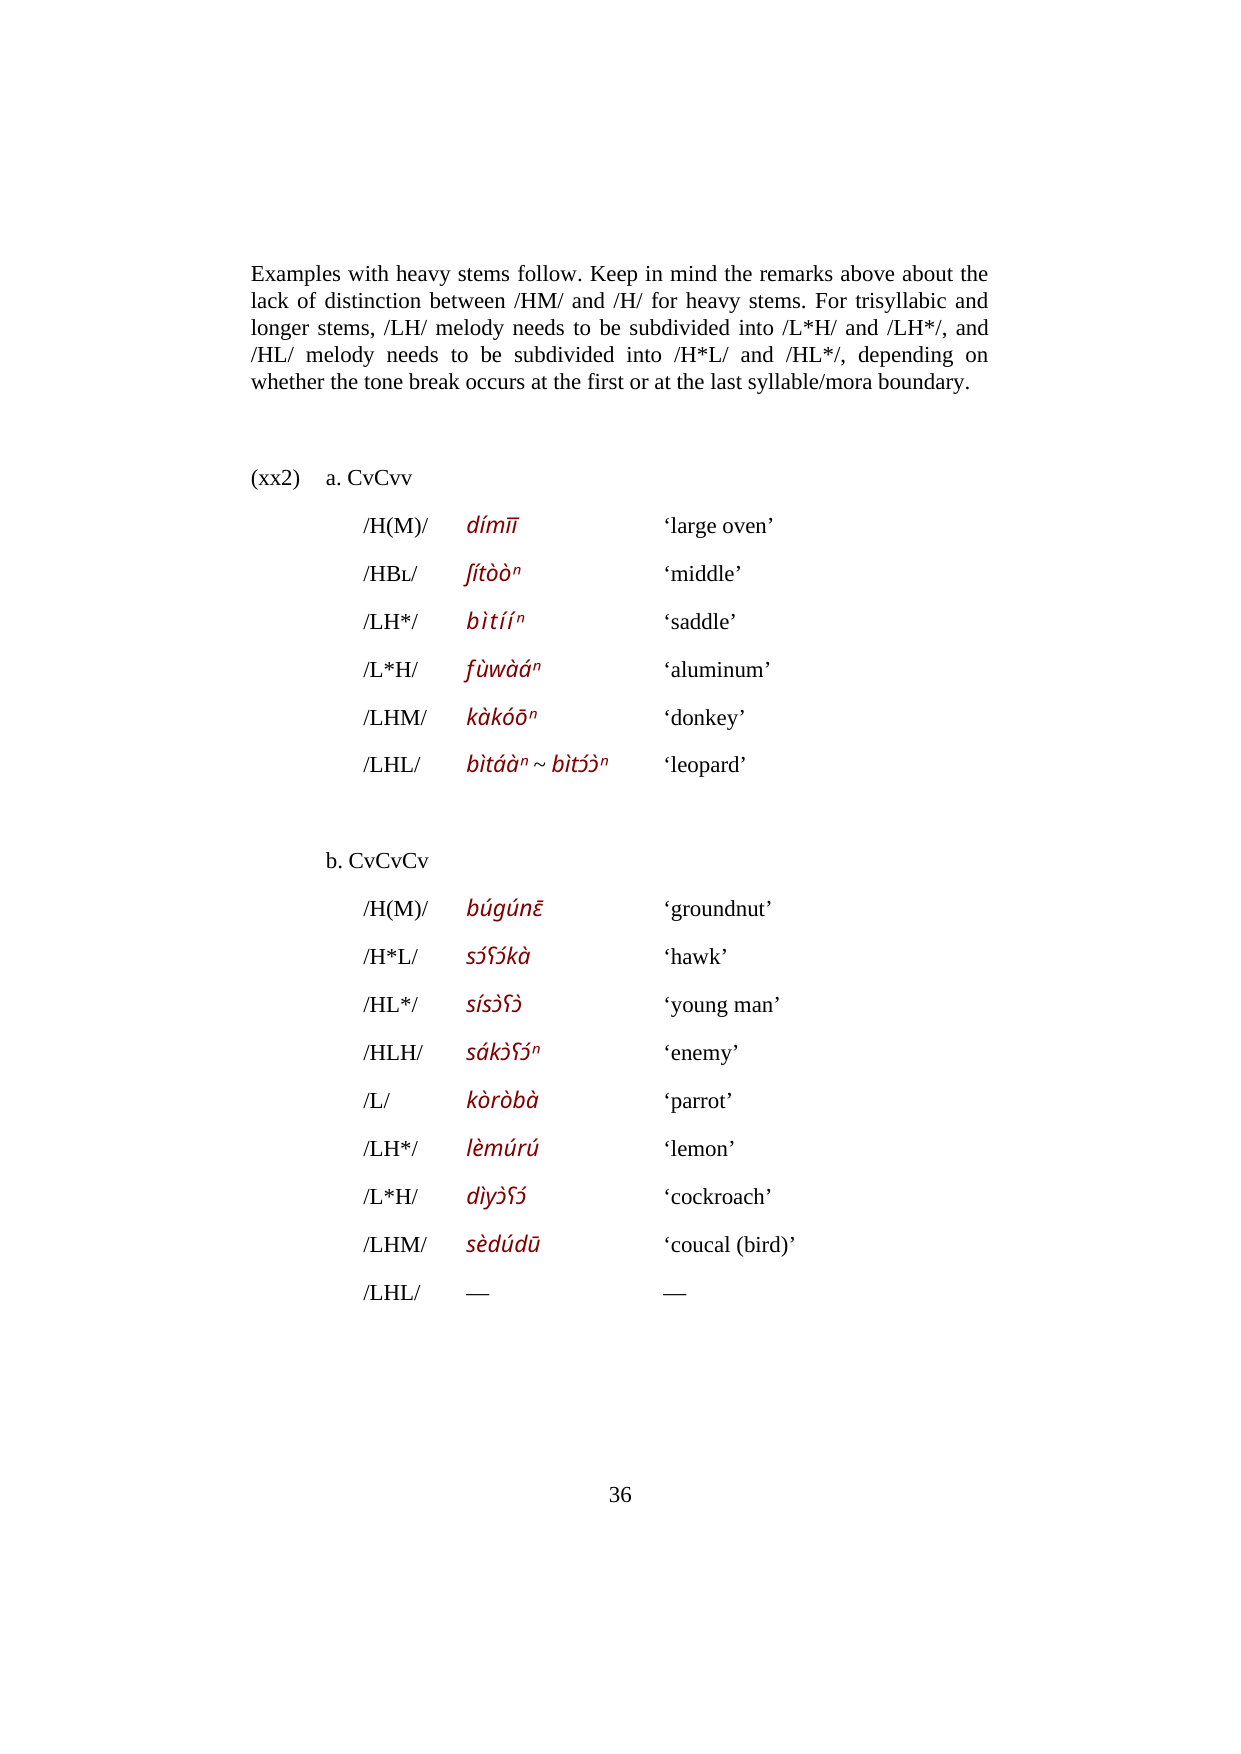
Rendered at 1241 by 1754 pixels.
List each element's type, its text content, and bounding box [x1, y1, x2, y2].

text /H*L/ sɔ́ʕɔ́kà ‘hawk’ [251, 943, 990, 970]
text Examples with heavy stems follow. Keep in mind the remarks above about the lack of distinction between /HM/ and /H/ for heavy stems. For trisyllabic and longer stems, /LH/ melody needs to be subdivided into /L*H/ and /LH*/, and /HL/ melody needs to be subdivided into /H*L/ and /HL*/, depending on whether the tone break occurs at the first or at the last syllable/mora boundary. [251, 259, 990, 395]
text /L/ kòròbà ‘parrot’ [251, 1087, 990, 1114]
text /HBʟ/ ʃítòòⁿ ‘middle’ [251, 559, 990, 587]
text /LH*/ lèmúrú ‘lemon’ [251, 1134, 990, 1162]
text /H(M)/ dímīī ‘large oven’ [251, 512, 990, 539]
text /LHL/ bìtáàⁿ ~ bìtɔ́ɔ̀ⁿ ‘leopard’ [251, 751, 990, 778]
text /HL*/ sísɔ̀ʕɔ̀ ‘young man’ [251, 991, 990, 1018]
text /L*H/ dìyɔ̀ʕɔ́ ‘cockroach’ [251, 1182, 990, 1209]
text /LHM/ kàkóōⁿ ‘donkey’ [251, 703, 990, 730]
text /LHM/ sèdúdū ‘coucal (bird)’ [251, 1230, 990, 1257]
text /LH*/ bìtííⁿ ‘saddle’ [251, 607, 990, 634]
text b. CvCvCv [251, 847, 990, 874]
text (xx2) a. CvCvv [251, 464, 990, 491]
text /H(M)/ búgúnɛ̄ ‘groundnut’ [251, 895, 990, 922]
text /L*H/ fùwàáⁿ ‘aluminum’ [251, 655, 990, 682]
text /LHL/ — — [251, 1278, 990, 1305]
text /HLH/ sákɔ̀ʕɔ́ⁿ ‘enemy’ [251, 1039, 990, 1066]
